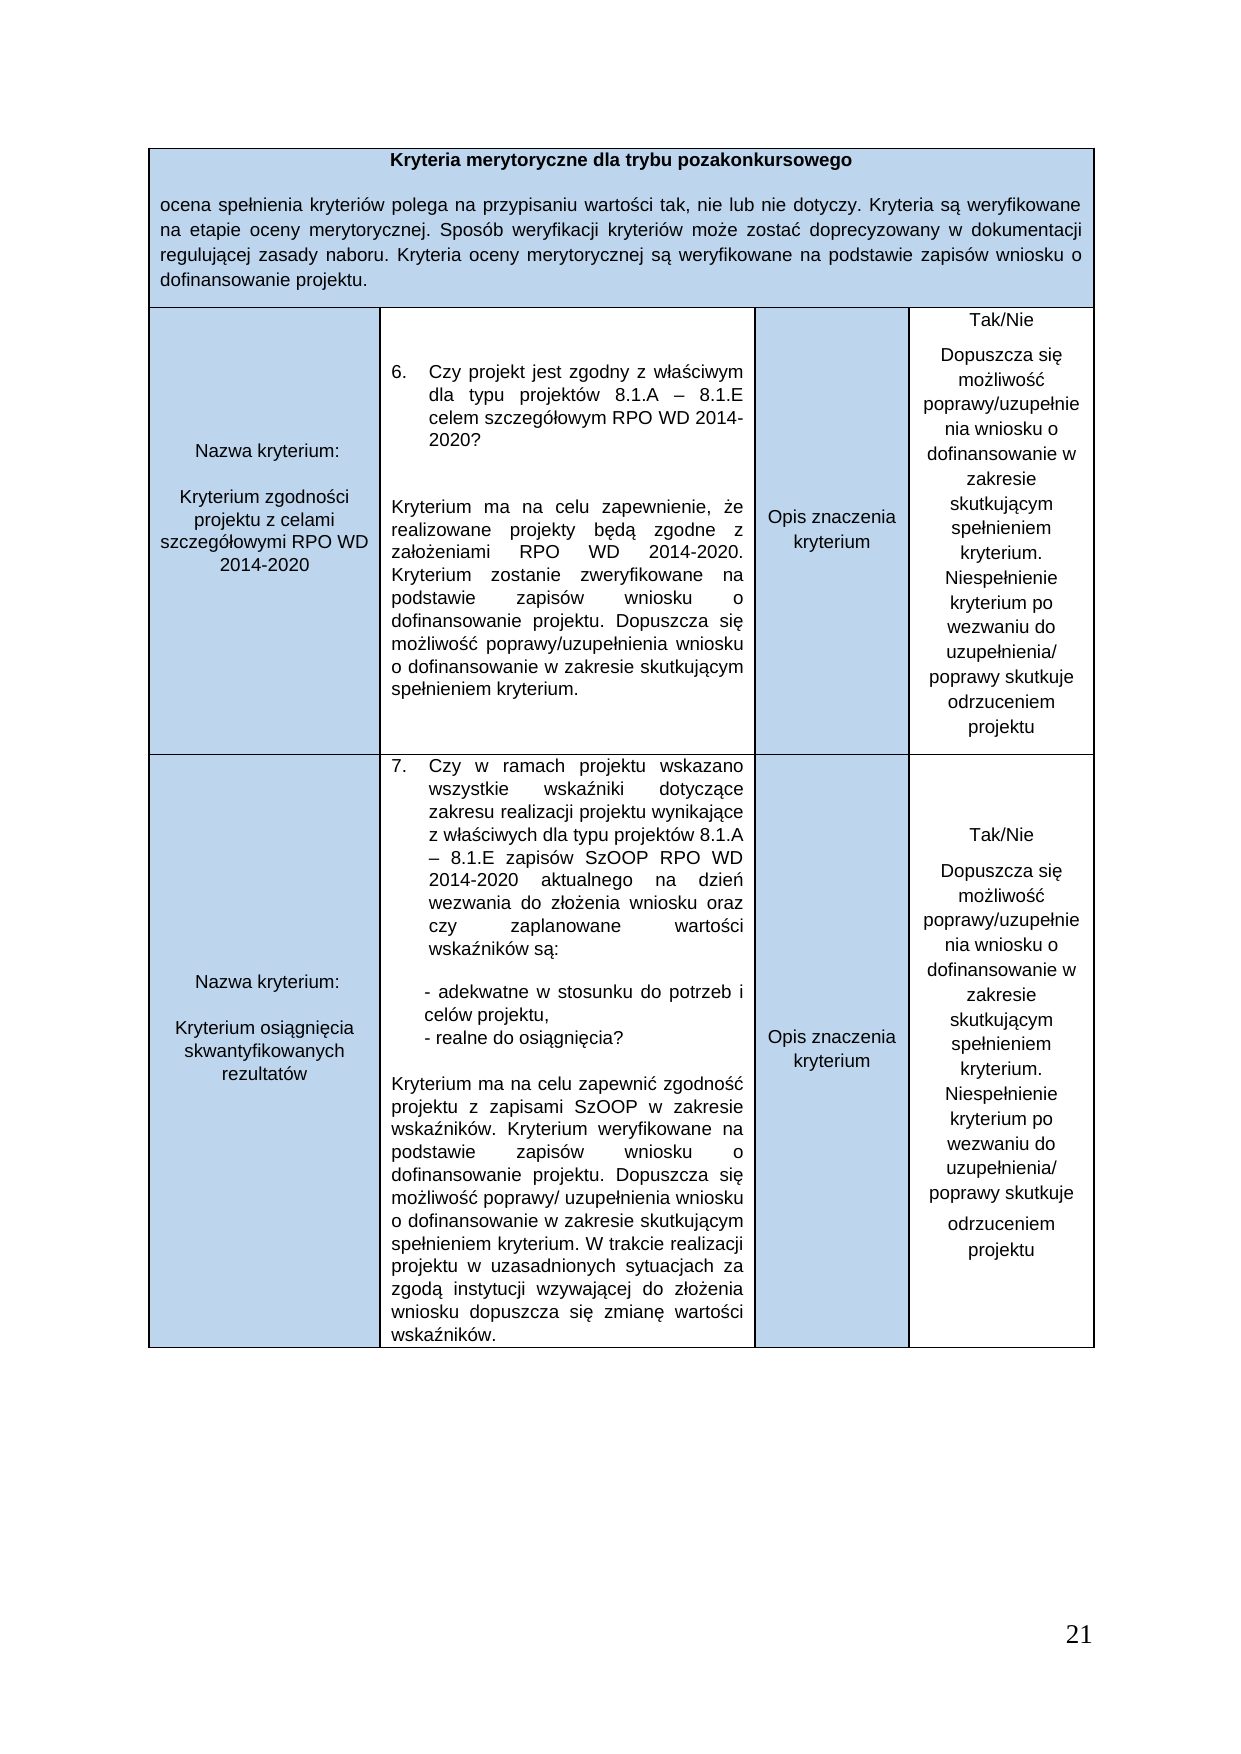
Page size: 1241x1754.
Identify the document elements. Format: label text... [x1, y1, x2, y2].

table_cell Nazwa kryterium: Kryterium osiągnięcia skwantyfikowanych rezultatów [150, 755, 379, 1347]
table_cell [756, 755, 908, 1347]
table_cell Nazwa kryterium: Kryterium zgodności projektu z celami szczegółowymi RPO WD 2014-2020 [150, 308, 379, 754]
table_cell Czy w ramach projektu wskazano wszystkie wskaźniki dotyczące zakresu realizacji projektu wynikające z właściwych dla typu projektów 8.1.A – 8.1.E zapisów SzOOP RPO WD 2014-2020 aktualnego na dzień wezwania do złożenia wniosku oraz czy zaplanowane wartości wskaźników są: - adekwatne w stosunku do potrzeb i celów projektu, - realne do osiągnięcia? Kryterium ma na celu zapewnić zgodność projektu z zapisami SzOOP w zakresie wskaźników. Kryterium weryfikowane na podstawie zapisów wniosku o dofinansowanie projektu. Dopuszcza się możliwość poprawy/ uzupełnienia wniosku o dofinansowanie w zakresie skutkującym spełnieniem kryterium. W trakcie realizacji projektu w uzasadnionych sytuacjach za zgodą instytucji wzywającej do złożenia wniosku dopuszcza się zmianę wartości wskaźników. [381, 755, 754, 1347]
table_cell Opis znaczenia kryterium [756, 308, 908, 754]
table_cell Czy projekt jest zgodny z właściwym dla typu projektów 8.1.A – 8.1.E celem szczegółowym RPO WD 2014-2020? Kryterium ma na celu zapewnienie, że realizowane projekty będą zgodne z założeniami RPO WD 2014-2020. Kryterium zostanie zweryfikowane na podstawie zapisów wniosku o dofinansowanie projektu. Dopuszcza się możliwość poprawy/uzupełnienia wniosku o dofinansowanie w zakresie skutkującym spełnieniem kryterium. [381, 308, 754, 754]
table_cell Kryteria merytoryczne dla trybu pozakonkursowego ocena spełnienia kryteriów polega na przypisaniu wartości tak, nie lub nie dotyczy. Kryteria są weryfikowane na etapie oceny merytorycznej. Sposób weryfikacji kryteriów może zostać doprecyzowany w dokumentacji regulującej zasady naboru. Kryteria oceny merytorycznej są weryfikowane na podstawie zapisów wniosku o dofinansowanie projektu. [150, 149, 1093, 307]
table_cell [910, 755, 1093, 1347]
